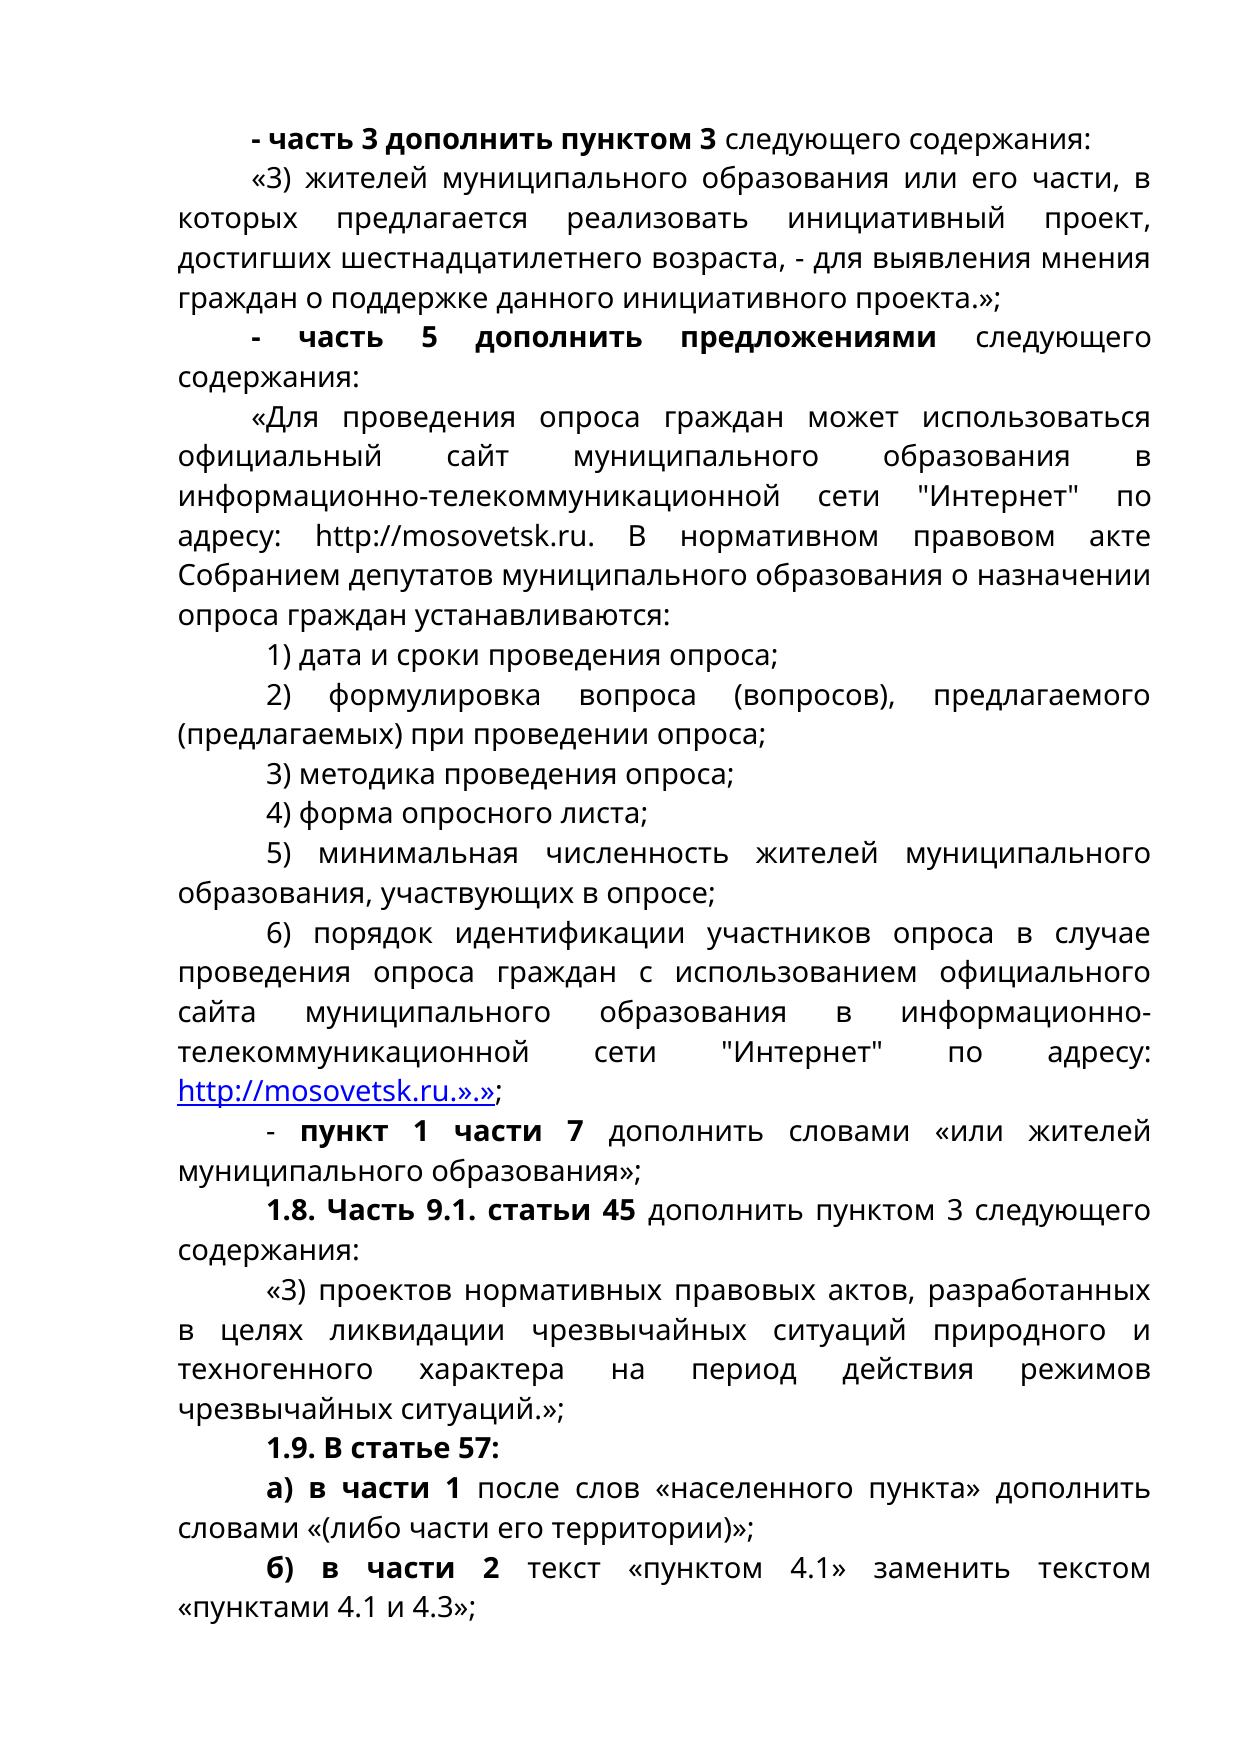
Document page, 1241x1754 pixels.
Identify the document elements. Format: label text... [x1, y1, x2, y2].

text 1.8. Часть 9.1. статьи 45 дополнить пунктом 3 следующего содержания: [177, 1190, 1152, 1269]
text - часть 5 дополнить предложениями следующего содержания: [177, 317, 1152, 396]
text 2) формулировка вопроса (вопросов), предлагаемого (предлагаемых) при проведении опроса; [177, 674, 1152, 753]
text 1) дата и сроки проведения опроса; [177, 634, 1152, 674]
text 4) форма опросного листа; [177, 793, 1152, 832]
text 5) минимальная численность жителей муниципального образования, участвующих в опросе; [177, 832, 1152, 912]
text «3) проектов нормативных правовых актов, разработанных в целях ликвидации чрезвычайных ситуаций природного и техногенного характера на период действия режимов чрезвычайных ситуаций.»; [177, 1269, 1152, 1428]
text - пункт 1 части 7 дополнить словами «или жителей муниципального образования»; [177, 1110, 1152, 1190]
text а) в части 1 после слов «населенного пункта» дополнить словами «(либо части его территории)»; [177, 1467, 1152, 1547]
text «3) жителей муниципального образования или его части, в которых предлагается реализовать инициативный проект, достигших шестнадцатилетнего возраста, - для выявления мнения граждан о поддержке данного инициативного проекта.»; [177, 158, 1152, 317]
text 1.9. В статье 57: [177, 1428, 1152, 1467]
text 6) порядок идентификации участников опроса в случае проведения опроса граждан с использованием официального сайта муниципального образования в информационно-телекоммуникационной сети "Интернет" по адресу: http://mosovetsk.ru.».»; [177, 912, 1152, 1110]
text - часть 3 дополнить пунктом 3 следующего содержания: [177, 118, 1152, 158]
text «Для проведения опроса граждан может использоваться официальный сайт муниципального образования в информационно-телекоммуникационной сети "Интернет" по адресу: http://mosovetsk.ru. В нормативном правовом акте Собранием депутатов муниципального образования о назначении опроса граждан устанавливаются: [177, 396, 1152, 634]
text 3) методика проведения опроса; [177, 753, 1152, 793]
text б) в части 2 текст «пунктом 4.1» заменить текстом «пунктами 4.1 и 4.3»; [177, 1547, 1152, 1626]
